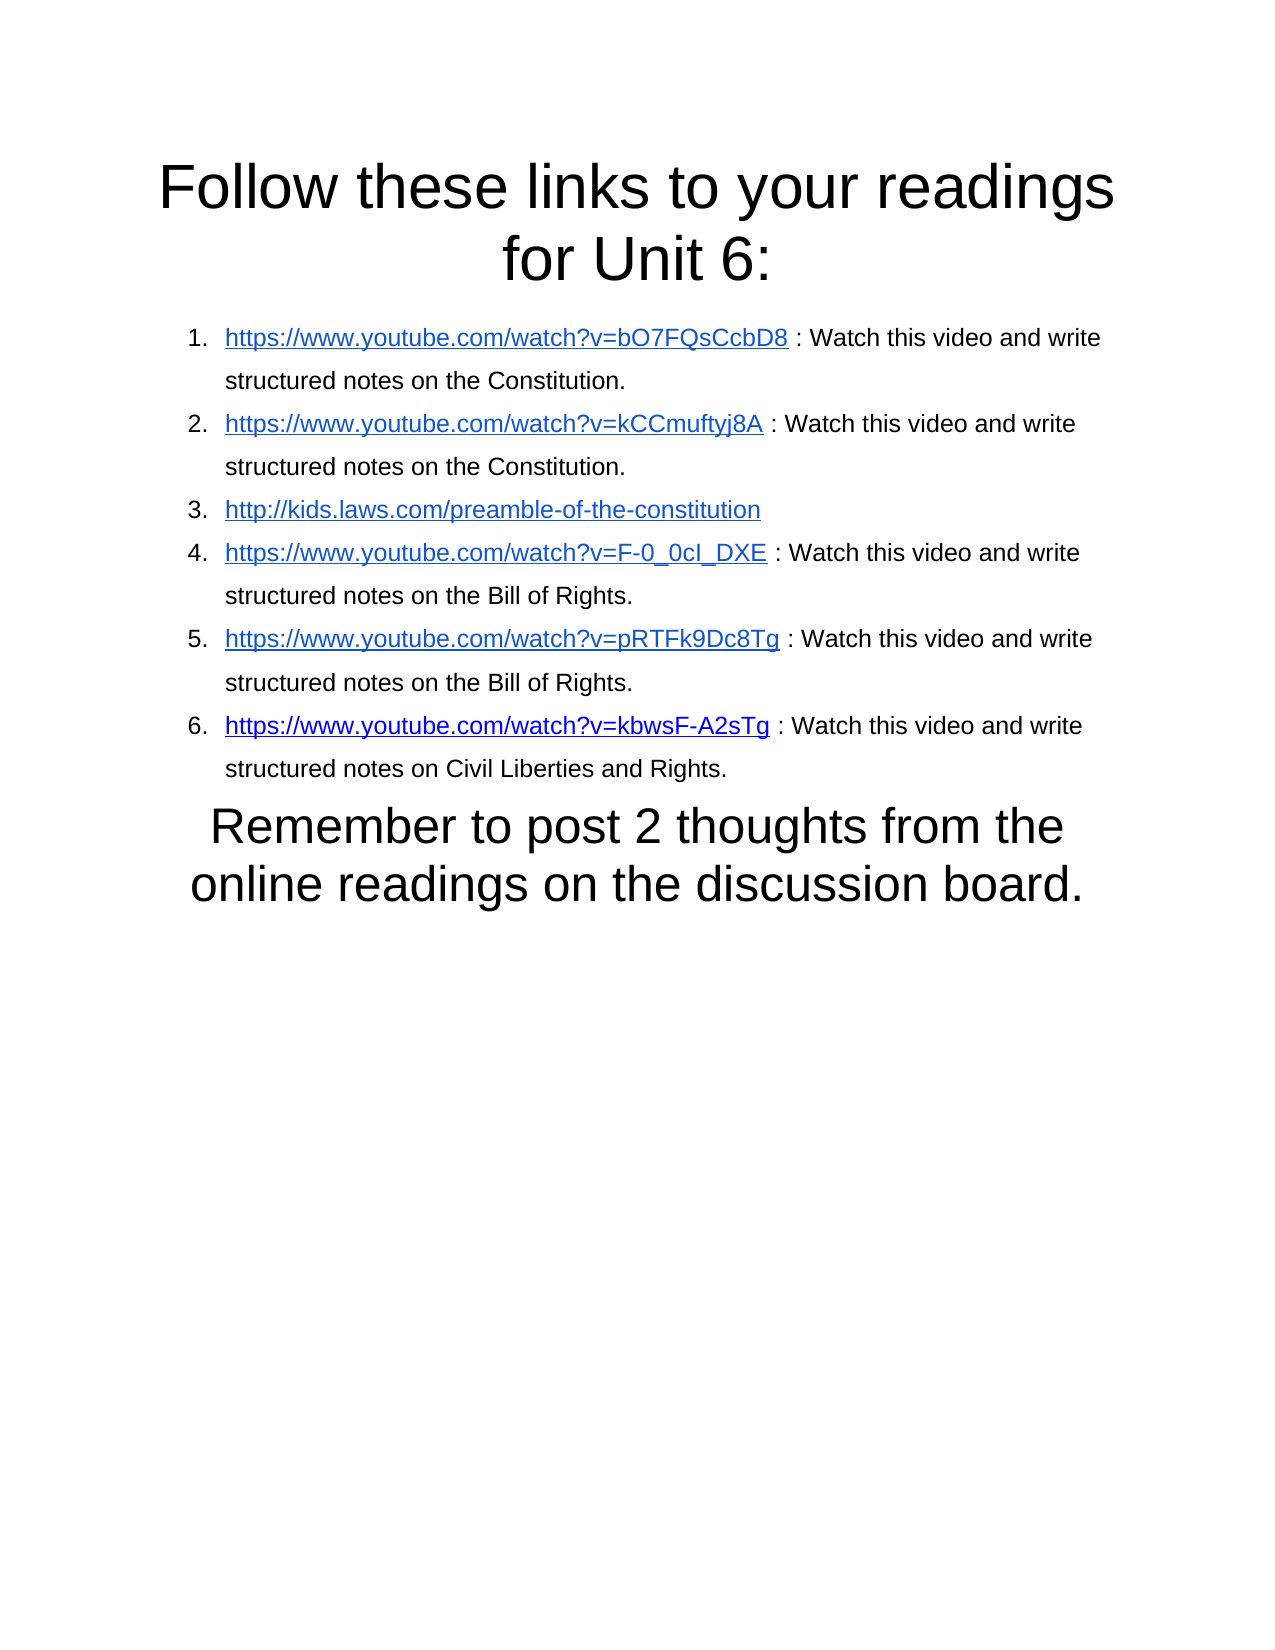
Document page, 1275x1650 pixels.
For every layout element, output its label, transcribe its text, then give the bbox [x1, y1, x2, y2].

list https://www.youtube.com/watch?v=kCCmuftyj8A : Watch this video and write structured notes on the Constitution. [187, 409, 1125, 481]
text Remember to post 2 thoughts from the online readings on the discussion board. [150, 797, 1125, 912]
list https://www.youtube.com/watch?v=kbwsF-A2sTg : Watch this video and write structured notes on Civil Liberties and Rights. [187, 711, 1125, 782]
text Follow these links to your readings for Unit 6: [150, 150, 1125, 294]
list https://www.youtube.com/watch?v=bO7FQsCcbD8 : Watch this video and write structured notes on the Constitution. [187, 322, 1125, 394]
list http://kids.laws.com/preamble-of-the-constitution [187, 495, 1125, 524]
list https://www.youtube.com/watch?v=F-0_0cI_DXE : Watch this video and write structured notes on the Bill of Rights. [187, 538, 1125, 610]
list https://www.youtube.com/watch?v=pRTFk9Dc8Tg : Watch this video and write structured notes on the Bill of Rights. [187, 624, 1125, 696]
